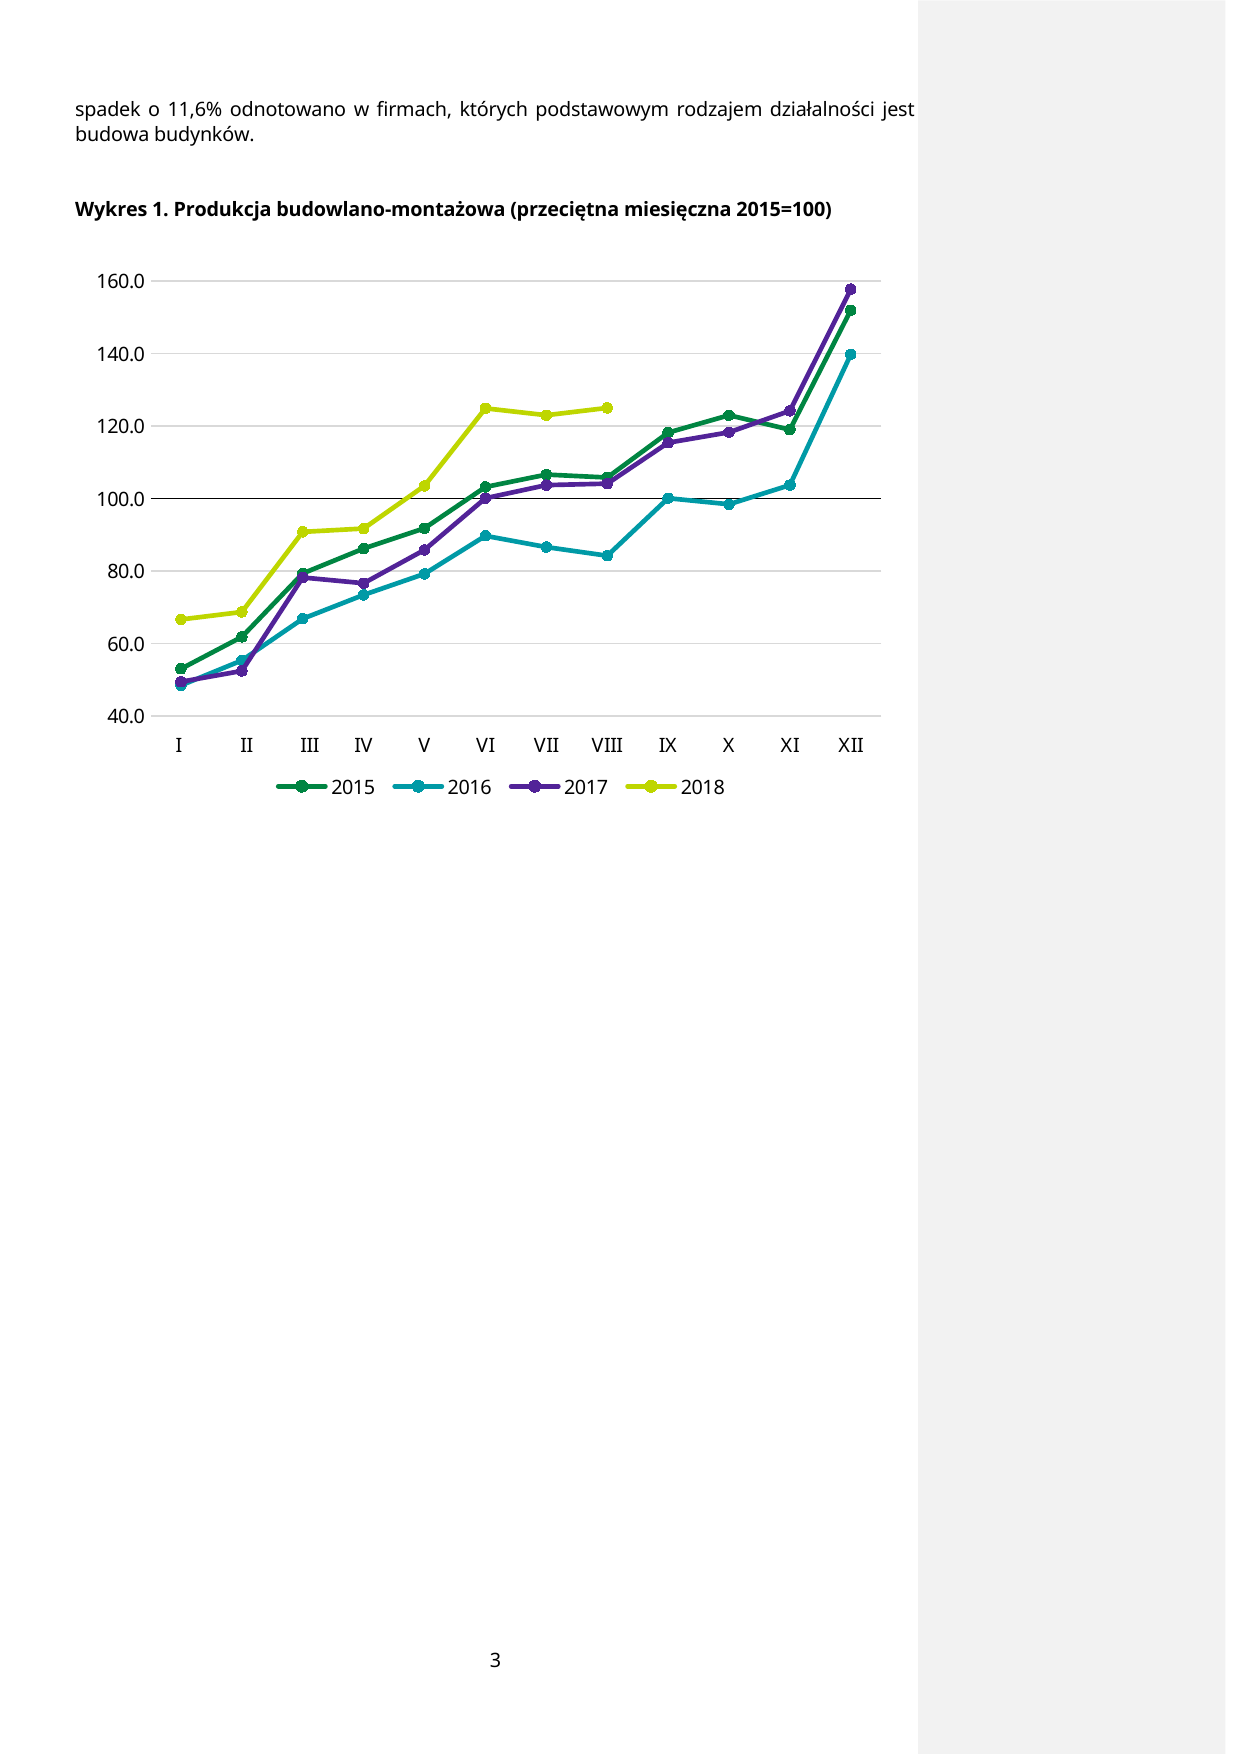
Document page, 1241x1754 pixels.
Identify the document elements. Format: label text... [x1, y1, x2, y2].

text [75, 97, 915, 147]
text Wykres 1. Produkcja budowlano-montażowa (przeciętna miesięczna 2015=100) [75, 197, 915, 222]
